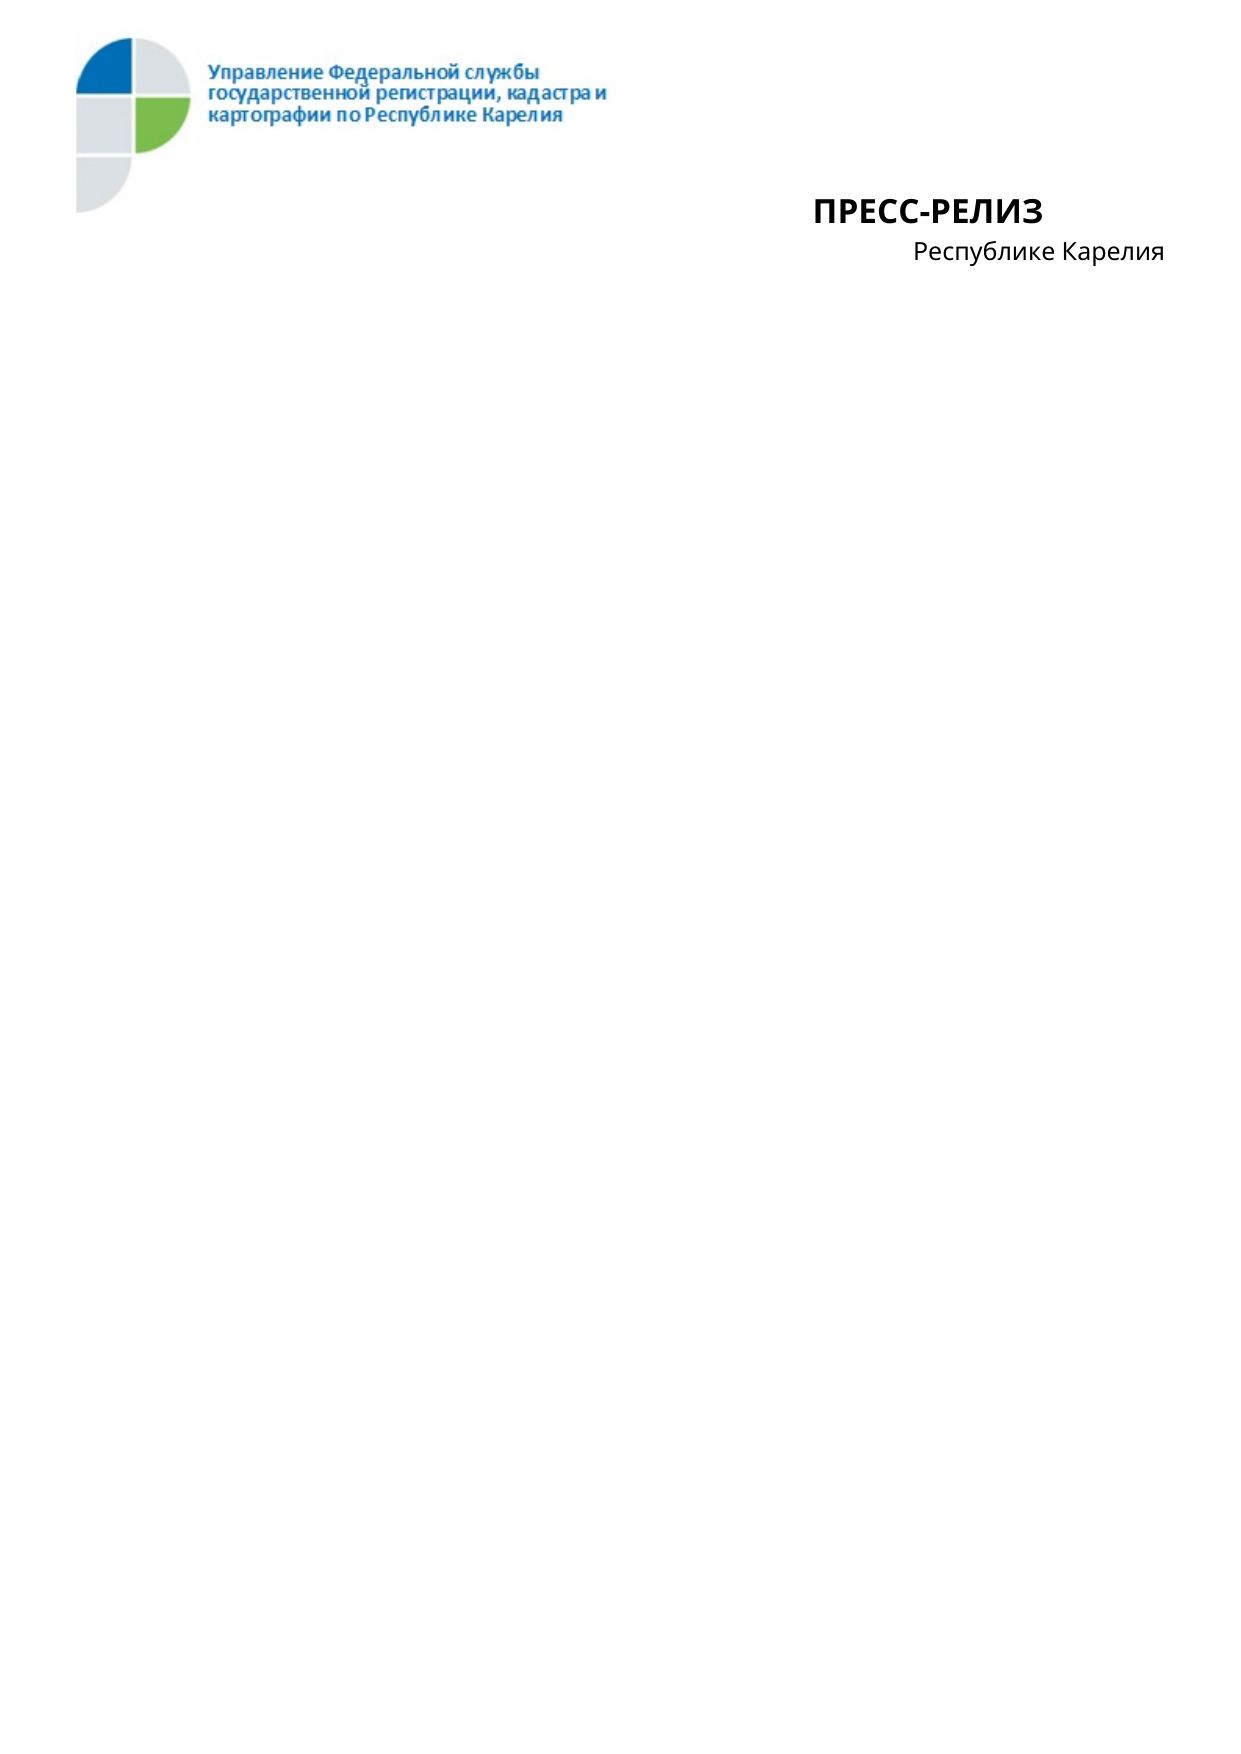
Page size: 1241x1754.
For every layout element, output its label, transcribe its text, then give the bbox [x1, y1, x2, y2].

picture [75, 29, 618, 224]
text Республике Карелия [75, 233, 1165, 267]
